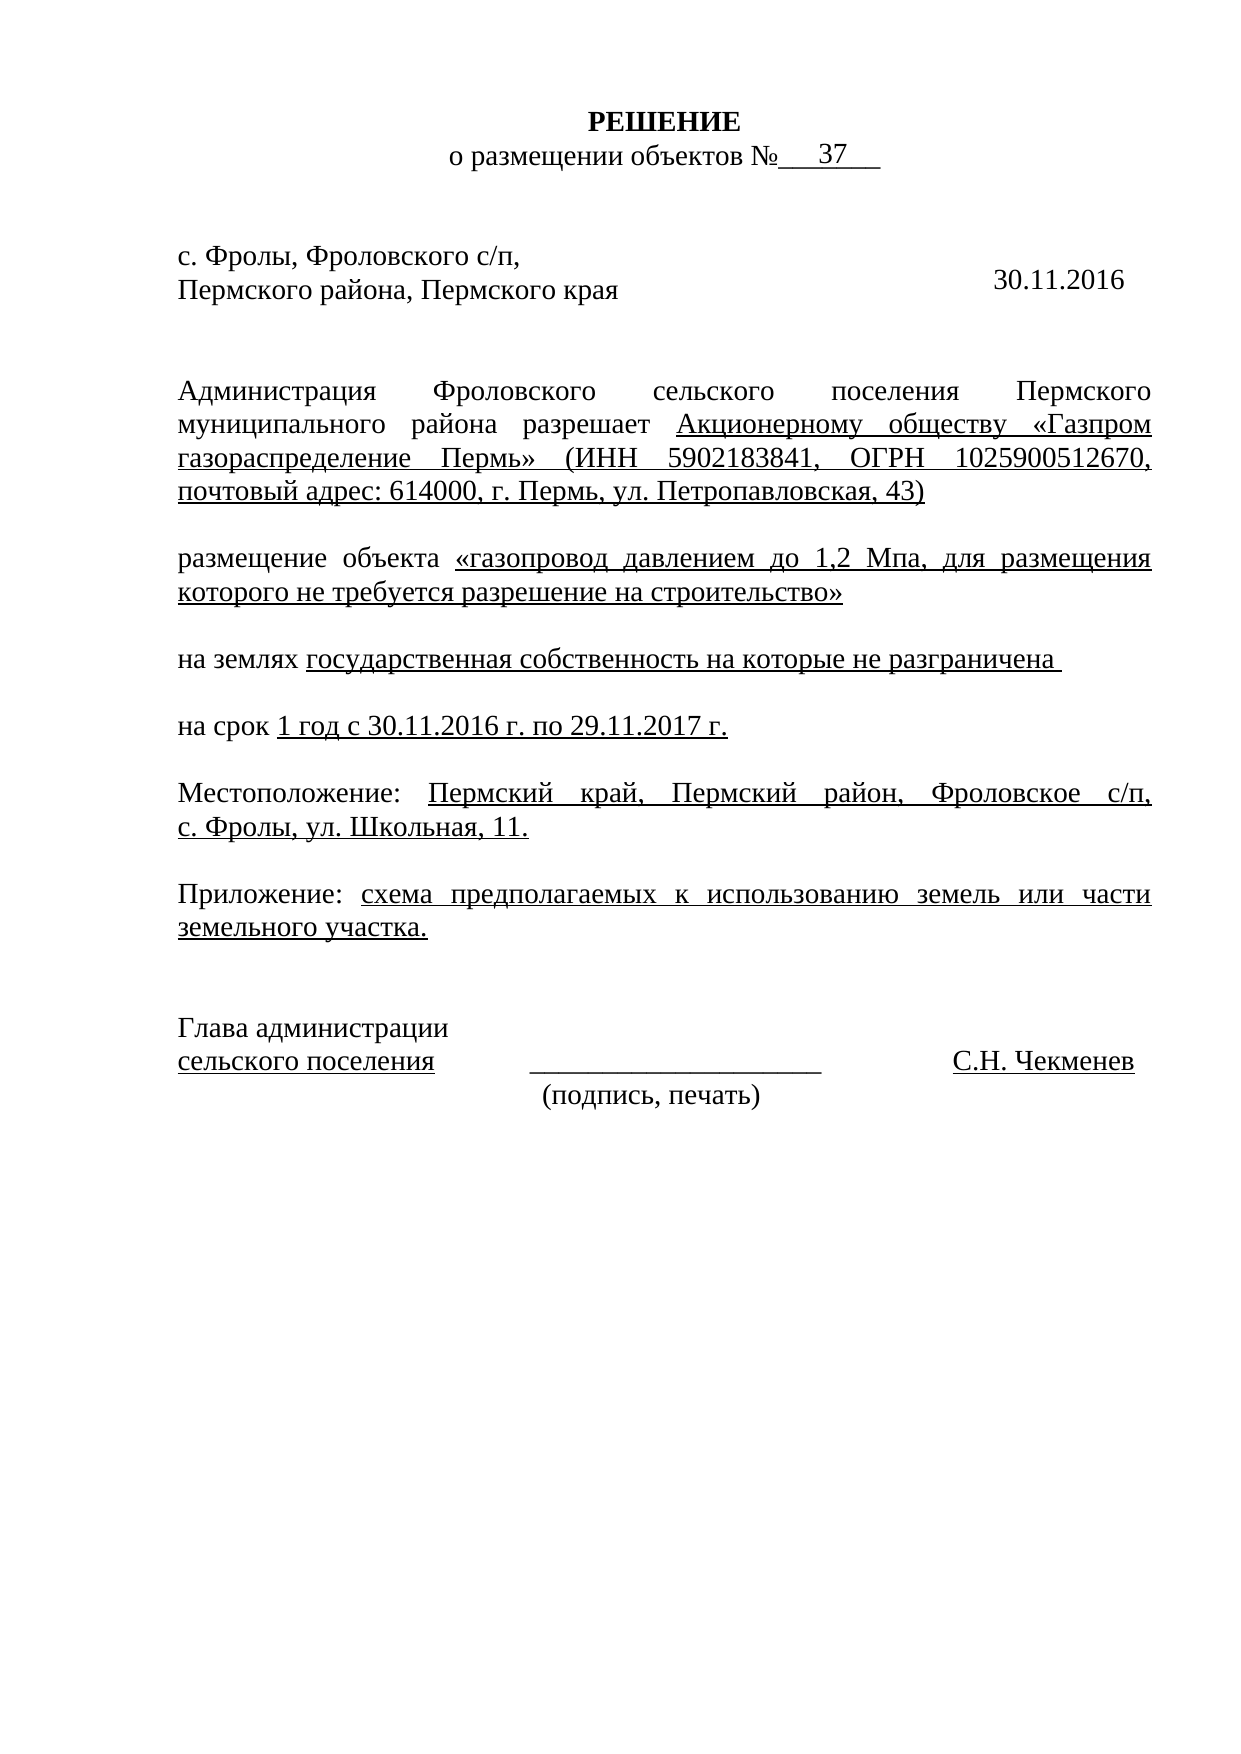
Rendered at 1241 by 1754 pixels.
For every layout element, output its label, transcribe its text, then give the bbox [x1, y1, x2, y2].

text Администрация Фроловского сельского поселения Пермского муниципального района разрешает Акционерному обществу «Газпром газораспределение Пермь» (ИНН 5902183841, ОГРН 1025900512670, почтовый адрес: 614000, г. Пермь, ул. Петропавловская, 43) [177, 470, 1152, 507]
text сельского поселения ____________________ С.Н. Чекменев [177, 1043, 1152, 1077]
text Глава администрации [177, 1010, 1152, 1043]
text на срок 1 год с 30.11.2016 г. по 29.11.2017 г. [177, 708, 1152, 742]
text Пермского района, Пермского края [177, 272, 1152, 306]
text о размещении объектов №_______ [177, 138, 1152, 171]
text (подпись, печать) [177, 1077, 1152, 1111]
text с. Фролы, Фроловского с/п, [177, 238, 1152, 272]
text Администрация Фроловского сельского поселения Пермского муниципального района разрешает Акционерному обществу «Газпром газораспределение Пермь» (ИНН 5902183841, ОГРН 1025900512670, почтовый адрес: 614000, г. Пермь, ул. Петропавловская, 43) [177, 373, 1152, 469]
text Местоположение: Пермский край, Пермский район, Фроловское с/п, с. Фролы, ул. Школьная, 11. [177, 775, 1152, 842]
text размещение объекта «газопровод давлением до 1,2 Мпа, для размещения которого не требуется разрешение на строительство» [177, 540, 1152, 607]
text РЕШЕНИЕ [177, 104, 1152, 138]
text на землях государственная собственность на которые не разграничена [177, 641, 1152, 674]
text Приложение: схема предполагаемых к использованию земель или части земельного участка. [177, 876, 1152, 943]
